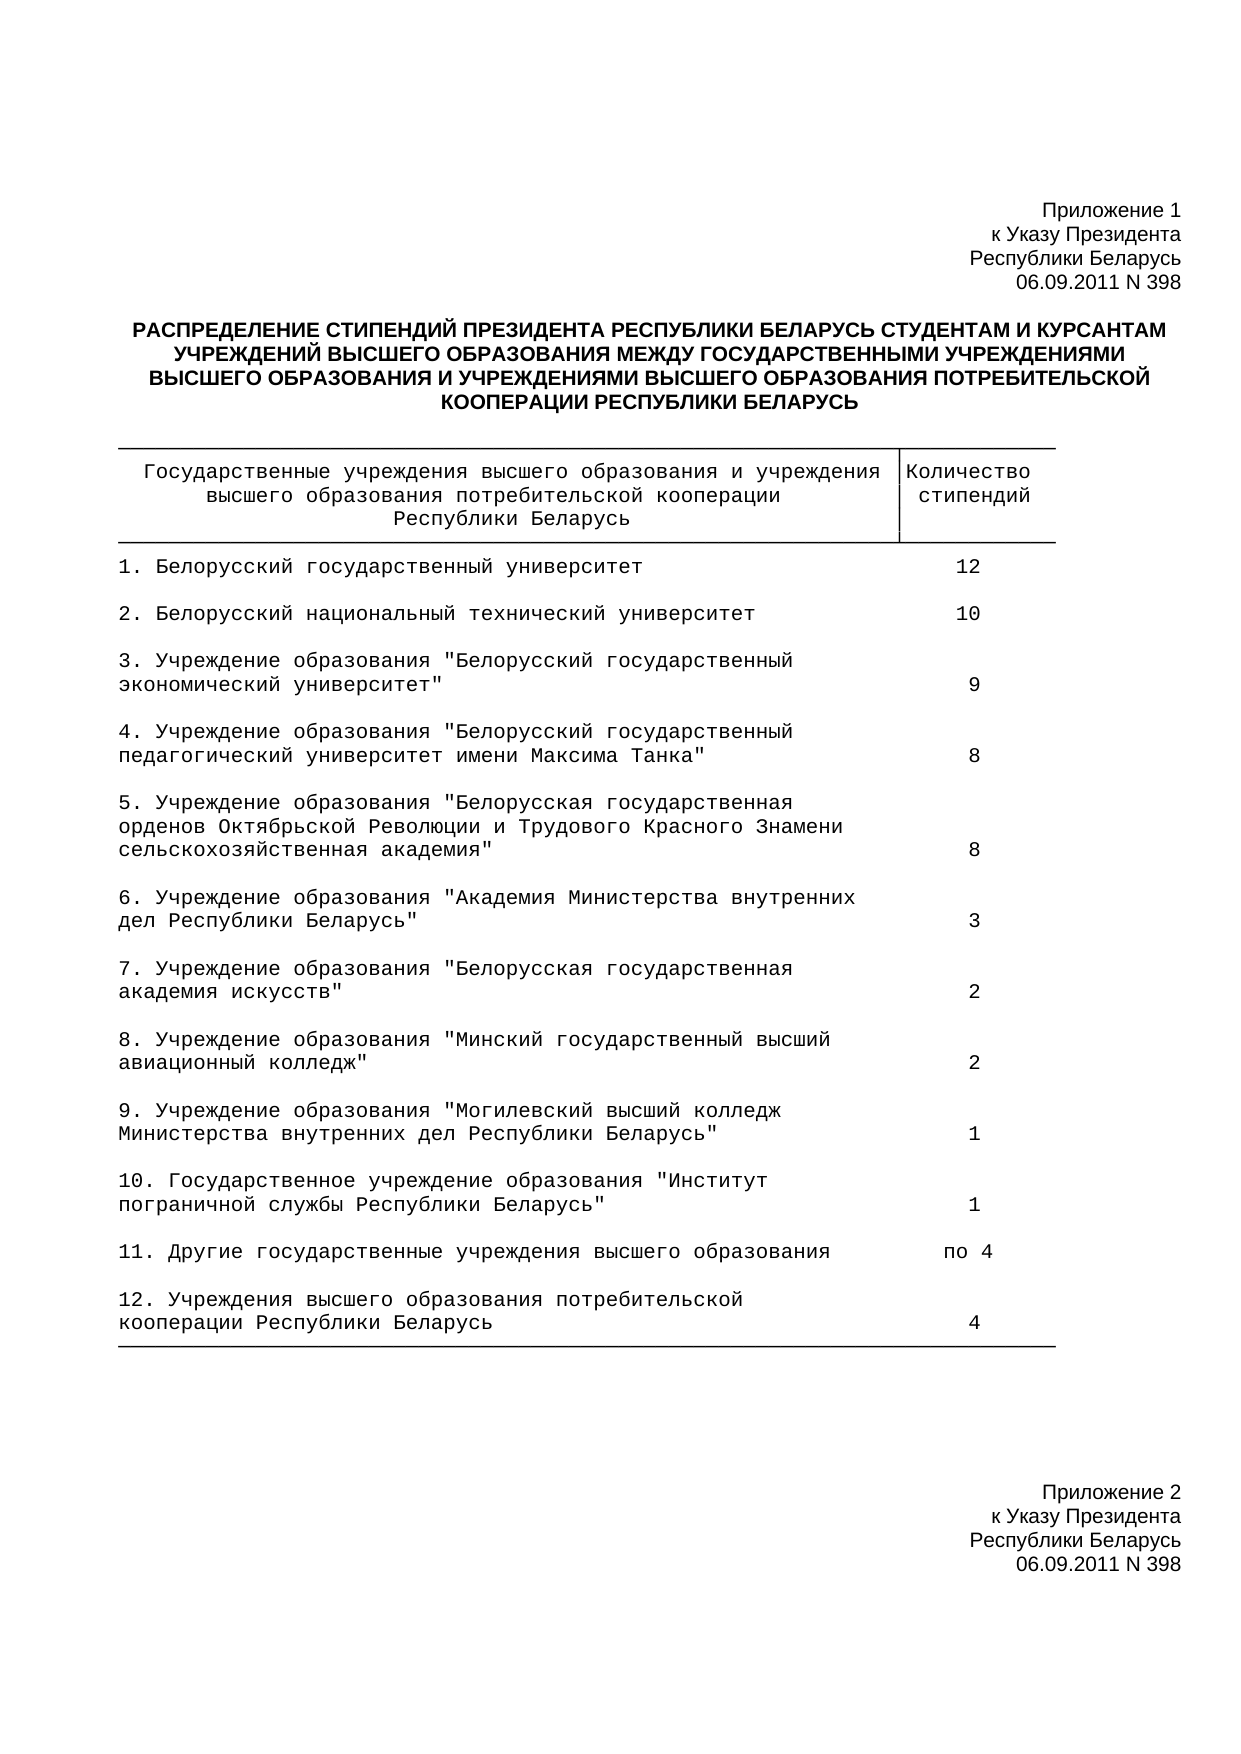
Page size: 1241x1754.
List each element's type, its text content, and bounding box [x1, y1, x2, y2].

title РАСПРЕДЕЛЕНИЕ СТИПЕНДИЙ ПРЕЗИДЕНТА РЕСПУБЛИКИ БЕЛАРУСЬ СТУДЕНТАМ И КУРСАНТАМ УЧРЕЖДЕНИЙ ВЫСШЕГО ОБРАЗОВАНИЯ МЕЖДУ ГОСУДАРСТВЕННЫМИ УЧРЕЖДЕНИЯМИ ВЫСШЕГО ОБРАЗОВАНИЯ И УЧРЕЖДЕНИЯМИ ВЫСШЕГО ОБРАЗОВАНИЯ ПОТРЕБИТЕЛЬСКОЙ КООПЕРАЦИИ РЕСПУБЛИКИ БЕЛАРУСЬ [118, 318, 1181, 413]
text ─────────────────────────────────────────────────────────────────────────── [118, 1336, 1181, 1360]
text Приложение 1 [118, 198, 1181, 222]
text к Указу Президента [118, 222, 1181, 246]
text пограничной службы Республики Беларусь" 1 [118, 1194, 1181, 1218]
text ──────────────────────────────────────────────────────────────┬──────────── [118, 437, 1181, 461]
text 7. Учреждение образования "Белорусская государственная [118, 958, 1181, 981]
text 9. Учреждение образования "Могилевский высший колледж [118, 1099, 1181, 1123]
text экономический университет" 9 [118, 674, 1181, 698]
text к Указу Президента [118, 1503, 1181, 1527]
text 1. Белорусский государственный университет 12 [118, 556, 1181, 579]
text Государственные учреждения высшего образования и учреждения │Количество [118, 461, 1181, 485]
text 2. Белорусский национальный технический университет 10 [118, 603, 1181, 627]
text Приложение 2 [118, 1479, 1181, 1503]
text 8. Учреждение образования "Минский государственный высший [118, 1029, 1181, 1052]
text Республики Беларусь [118, 246, 1181, 270]
text ──────────────────────────────────────────────────────────────┴──────────── [118, 532, 1181, 556]
text 6. Учреждение образования "Академия Министерства внутренних [118, 887, 1181, 910]
text 11. Другие государственные учреждения высшего образования по 4 [118, 1241, 1181, 1265]
text орденов Октябрьской Революции и Трудового Красного Знамени [118, 816, 1181, 839]
text Республики Беларусь [118, 1527, 1181, 1551]
text кооперации Республики Беларусь 4 [118, 1312, 1181, 1336]
text 3. Учреждение образования "Белорусский государственный [118, 650, 1181, 674]
text Министерства внутренних дел Республики Беларусь" 1 [118, 1123, 1181, 1147]
text авиационный колледж" 2 [118, 1052, 1181, 1076]
text 5. Учреждение образования "Белорусская государственная [118, 792, 1181, 816]
text сельскохозяйственная академия" 8 [118, 839, 1181, 863]
text 4. Учреждение образования "Белорусский государственный [118, 721, 1181, 745]
text академия искусств" 2 [118, 981, 1181, 1005]
text дел Республики Беларусь" 3 [118, 910, 1181, 934]
text высшего образования потребительской кооперации │ стипендий [118, 485, 899, 508]
text 06.09.2011 N 398 [118, 270, 1181, 294]
text Республики Беларусь │ [118, 508, 1181, 532]
text педагогический университет имени Максима Танка" 8 [118, 745, 1181, 768]
text 06.09.2011 N 398 [118, 1551, 1181, 1575]
text высшего образования потребительской кооперации │ стипендий [900, 485, 1181, 508]
text 10. Государственное учреждение образования "Институт [118, 1171, 1181, 1194]
text 12. Учреждения высшего образования потребительской [118, 1289, 1181, 1312]
